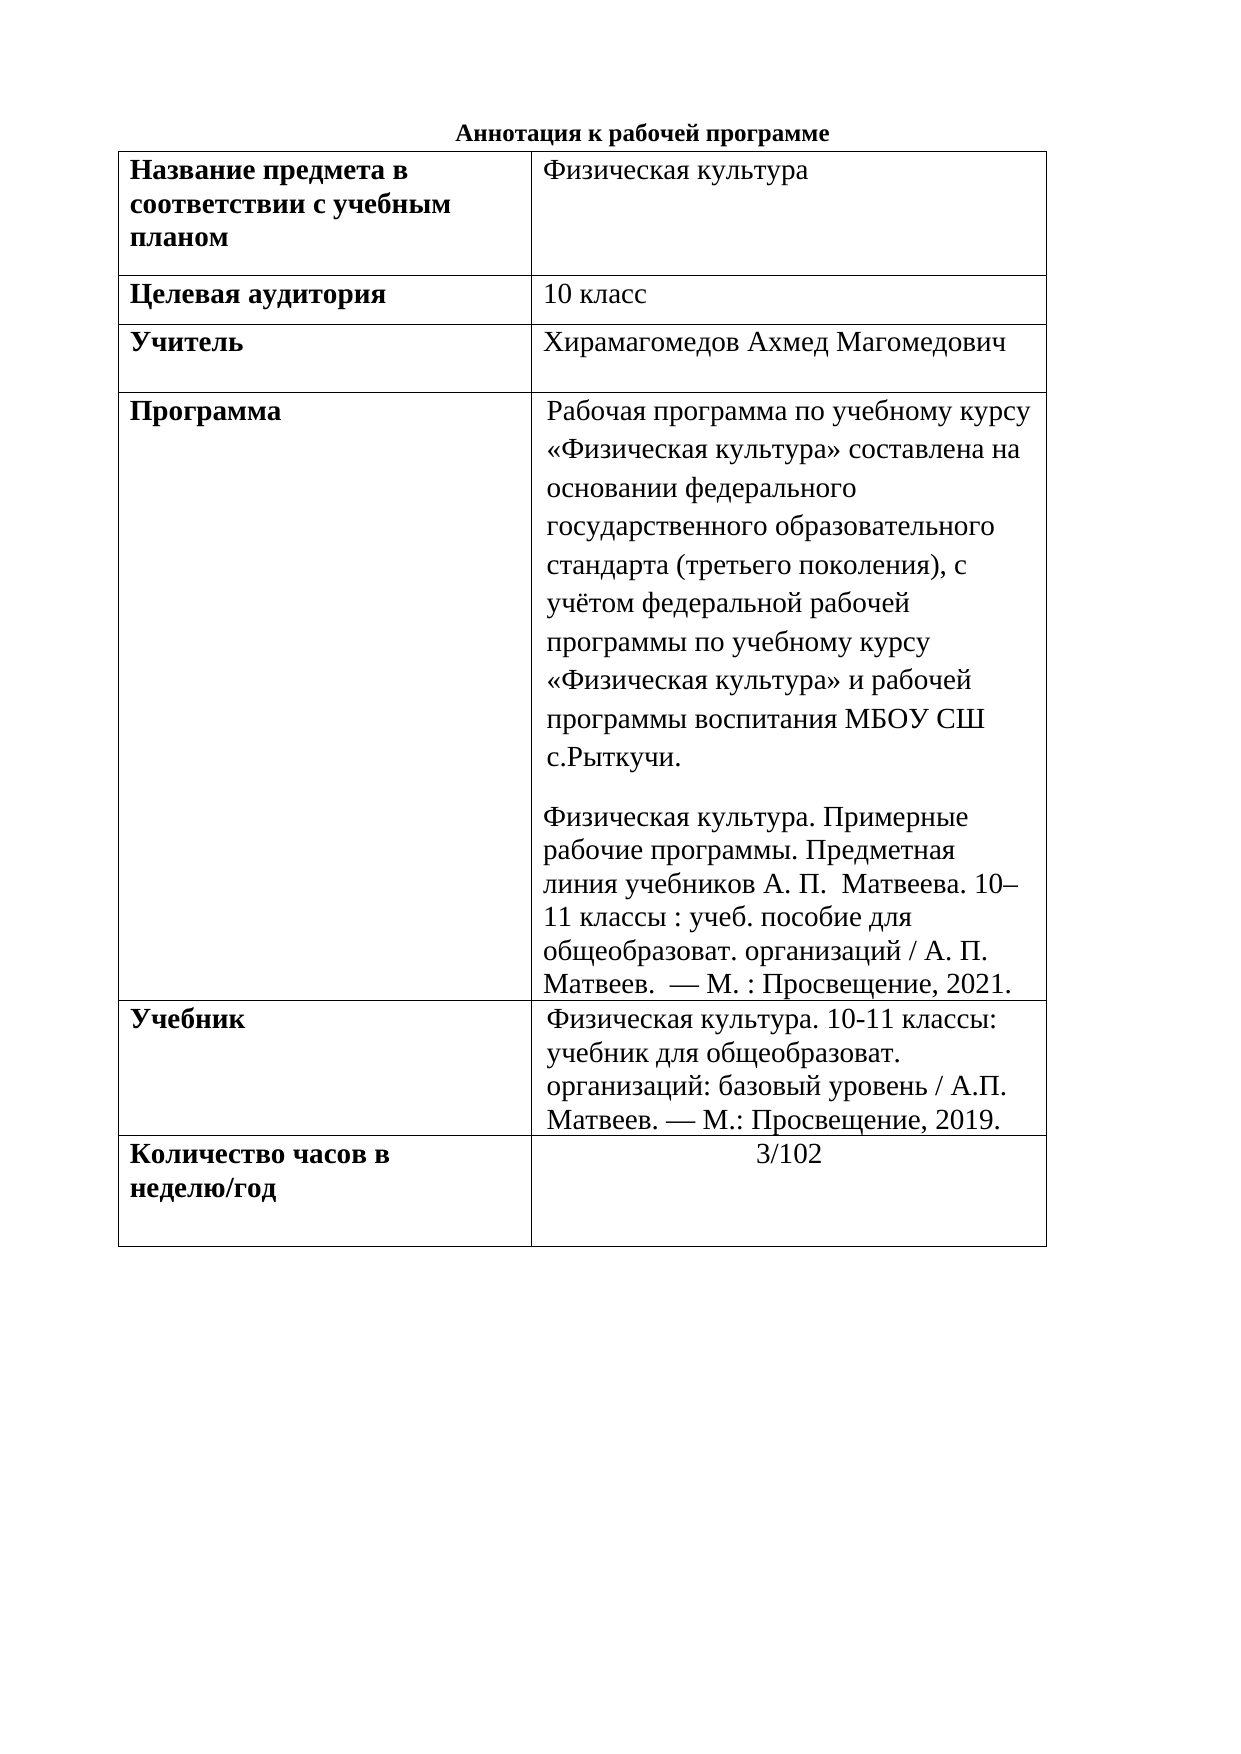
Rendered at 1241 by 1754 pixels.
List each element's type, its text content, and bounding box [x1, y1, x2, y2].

table_header Название предмета в соответствии с учебным планом [119, 152, 531, 275]
table_cell Целевая аудитория [119, 276, 531, 323]
table_cell Хирамагомедов Ахмед Магомедович [532, 325, 1046, 392]
table_cell Учитель [119, 325, 531, 392]
table_cell Программа [119, 393, 531, 1000]
table_cell Учебник [119, 1001, 531, 1135]
text Аннотация к рабочей программе [118, 118, 1167, 147]
table_cell 10 класс [532, 276, 1046, 323]
table_cell 3/102 [532, 1136, 1046, 1246]
table_header Физическая культура [532, 152, 1046, 275]
table_cell Физическая культура. 10-11 классы: учебник для общеобразоват. организаций: базовый уровень / А.П. Матвеев. — М.: Просвещение, 2019. [532, 1001, 1046, 1135]
table_cell Рабочая программа по учебному курсу «Физическая культура» составлена на основании федерального государственного образовательного стандарта (третьего поколения), с учётом федеральной рабочей программы по учебному курсу «Физическая культура» и рабочей программы воспитания МБОУ СШ с.Рыткучи. Физическая культура. Примерные рабочие программы. Предметная линия учебников А. П. Матвеева. 10–11 классы : учеб. пособие для общеобразоват. организаций / А. П. Матвеев. — М. : Просвещение, 2021. [532, 393, 1046, 1000]
table_cell Количество часов в неделю/год [119, 1136, 531, 1246]
